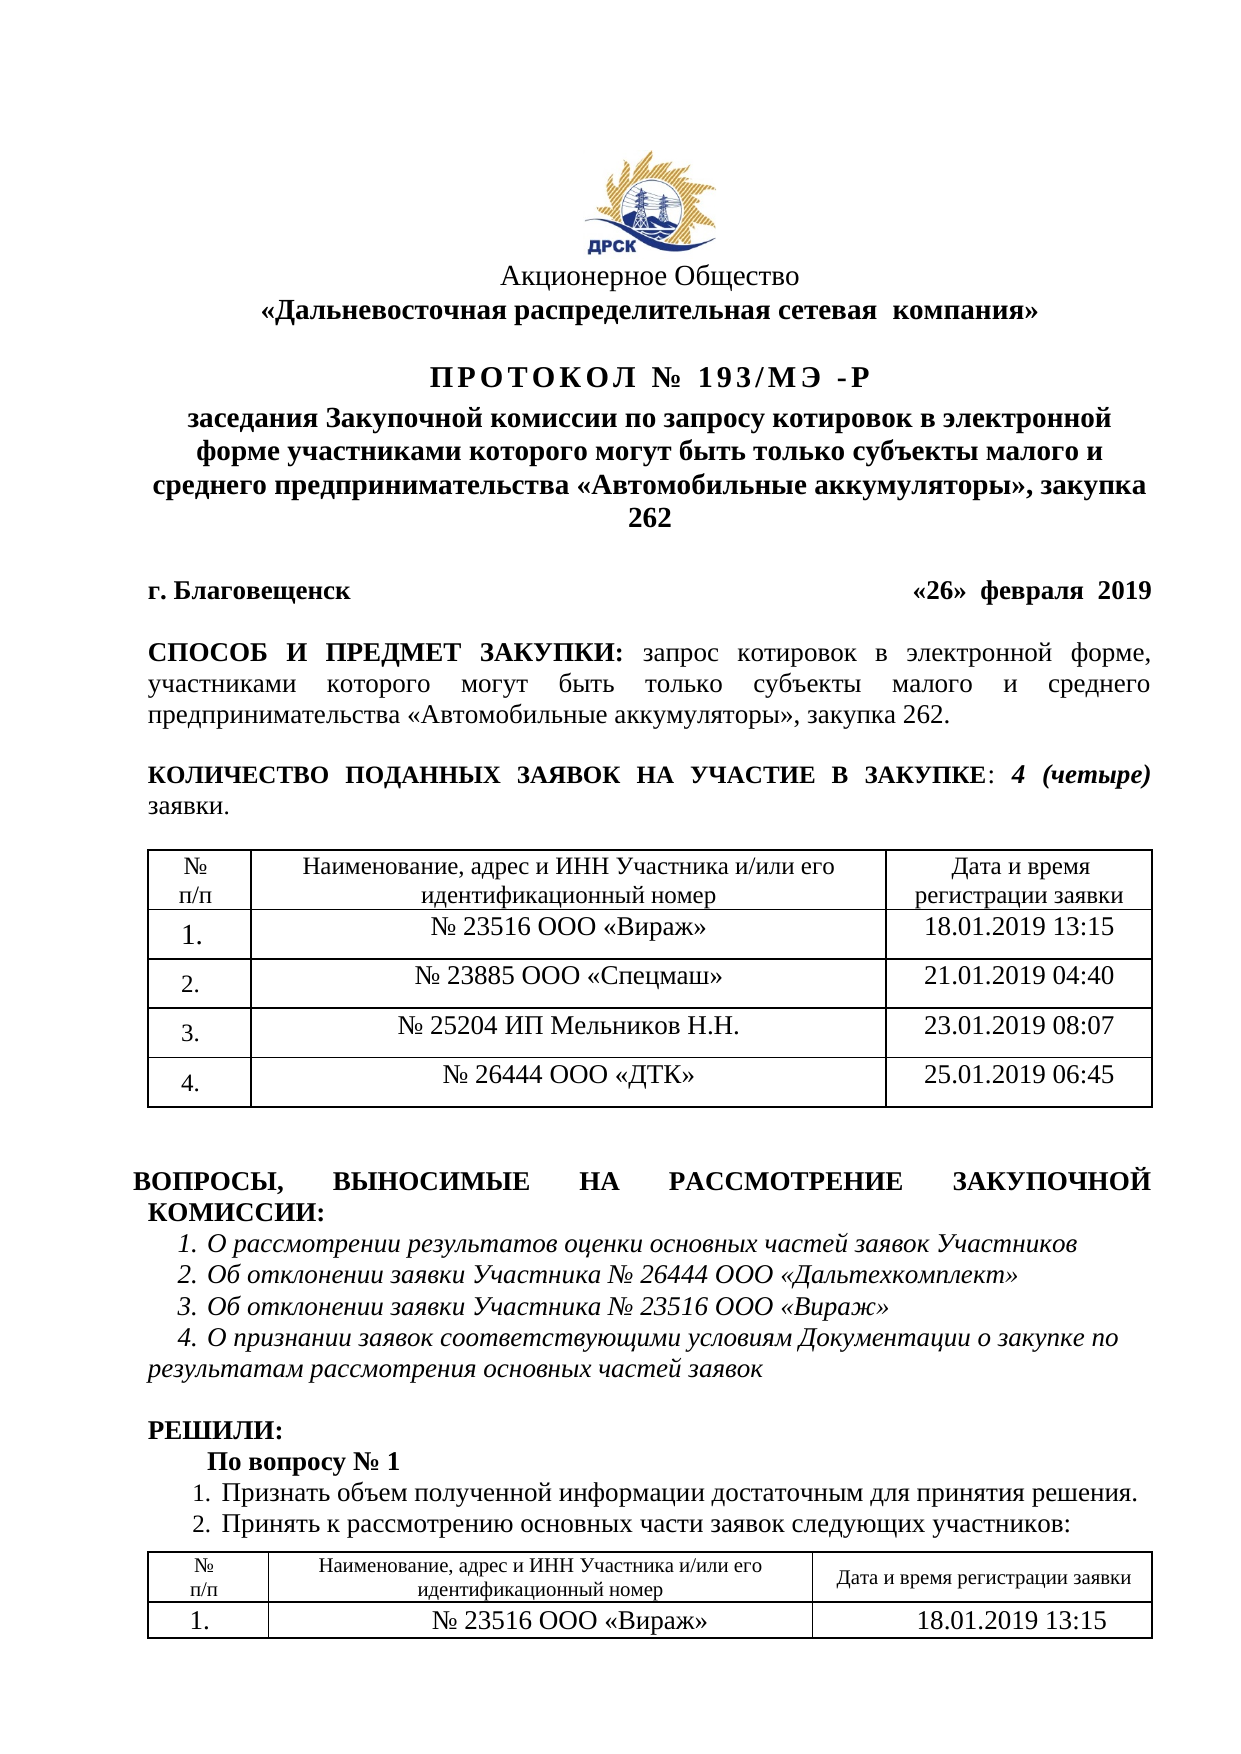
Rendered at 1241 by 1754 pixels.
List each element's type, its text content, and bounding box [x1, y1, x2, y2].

table_header № п/п [149, 1553, 268, 1601]
list Признать объем полученной информации достаточным для принятия решения. [148, 1476, 1152, 1508]
table_cell № 25204 ИП Мельников Н.Н. [252, 1009, 885, 1057]
table_header Дата и время регистрации заявки [887, 851, 1151, 908]
table_cell 18.01.2019 13:15 [813, 1603, 1151, 1637]
table_cell № 23885 ООО «Спецмаш» [252, 960, 885, 1007]
list О признании заявок соответствующими условиям Документации о закупке по результатам рассмотрения основных частей заявок [148, 1321, 1152, 1383]
table_header г. Благовещенск [136, 574, 651, 605]
list Об отклонении заявки Участника № 26444 ООО «Дальтехкомплект» [148, 1258, 1152, 1289]
table_cell [149, 910, 250, 958]
table_cell 18.01.2019 13:15 [887, 910, 1151, 958]
text Акционерное Общество [148, 258, 1152, 292]
list Об отклонении заявки Участника № 23516 ООО «Вираж» [148, 1289, 1152, 1321]
picture [583, 150, 717, 259]
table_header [269, 1553, 812, 1601]
table_header «26» февраля 2019 [651, 574, 1163, 605]
table_header Наименование, адрес и ИНН Участника и/или его идентификационный номер [252, 851, 885, 908]
list РЕШИЛИ: [148, 1414, 1152, 1445]
table_cell 21.01.2019 04:40 [887, 960, 1151, 1007]
text КОЛИЧЕСТВО ПОДАННЫХ ЗАЯВОК НА УЧАСТИЕ В ЗАКУПКЕ: 4 (четыре) заявки. [148, 758, 1152, 821]
table_header Дата и время регистрации заявки [813, 1553, 1151, 1601]
text ВОПРОСЫ, ВЫНОСИМЫЕ НА РАССМОТРЕНИЕ ЗАКУПОЧНОЙ КОМИССИИ: [133, 1165, 1152, 1227]
table_cell 25.01.2019 06:45 [887, 1058, 1151, 1106]
list Принять к рассмотрению основных части заявок следующих участников: [148, 1508, 1152, 1539]
table_cell 23.01.2019 08:07 [887, 1009, 1151, 1057]
list заседания Закупочной комиссии по запросу котировок в электронной форме участниками которого могут быть только субъекты малого и среднего предпринимательства «Автомобильные аккумуляторы», закупка 262 [148, 400, 1152, 534]
text «Дальневосточная распределительная сетевая компания» [148, 292, 1152, 325]
table_cell № 23516 ООО «Вираж» [269, 1603, 812, 1637]
table_cell № 26444 ООО «ДТК» [252, 1058, 885, 1106]
table_cell № 23516 ООО «Вираж» [252, 910, 885, 958]
table_header № п/п [149, 851, 250, 908]
text По вопросу № 1 [148, 1445, 1152, 1476]
table_cell [149, 1058, 250, 1106]
table_cell [149, 1603, 268, 1637]
table_cell [149, 1009, 250, 1057]
list О рассмотрении результатов оценки основных частей заявок Участников [148, 1227, 1152, 1258]
text СПОСОБ И ПРЕДМЕТ ЗАКУПКИ: запрос котировок в электронной форме, участниками которого могут быть только субъекты малого и среднего предпринимательства «Автомобильные аккумуляторы», закупка 262. [148, 636, 1152, 729]
table_cell [149, 960, 250, 1007]
text ПРОТОКОЛ № 193/МЭ -Р [148, 359, 1152, 394]
